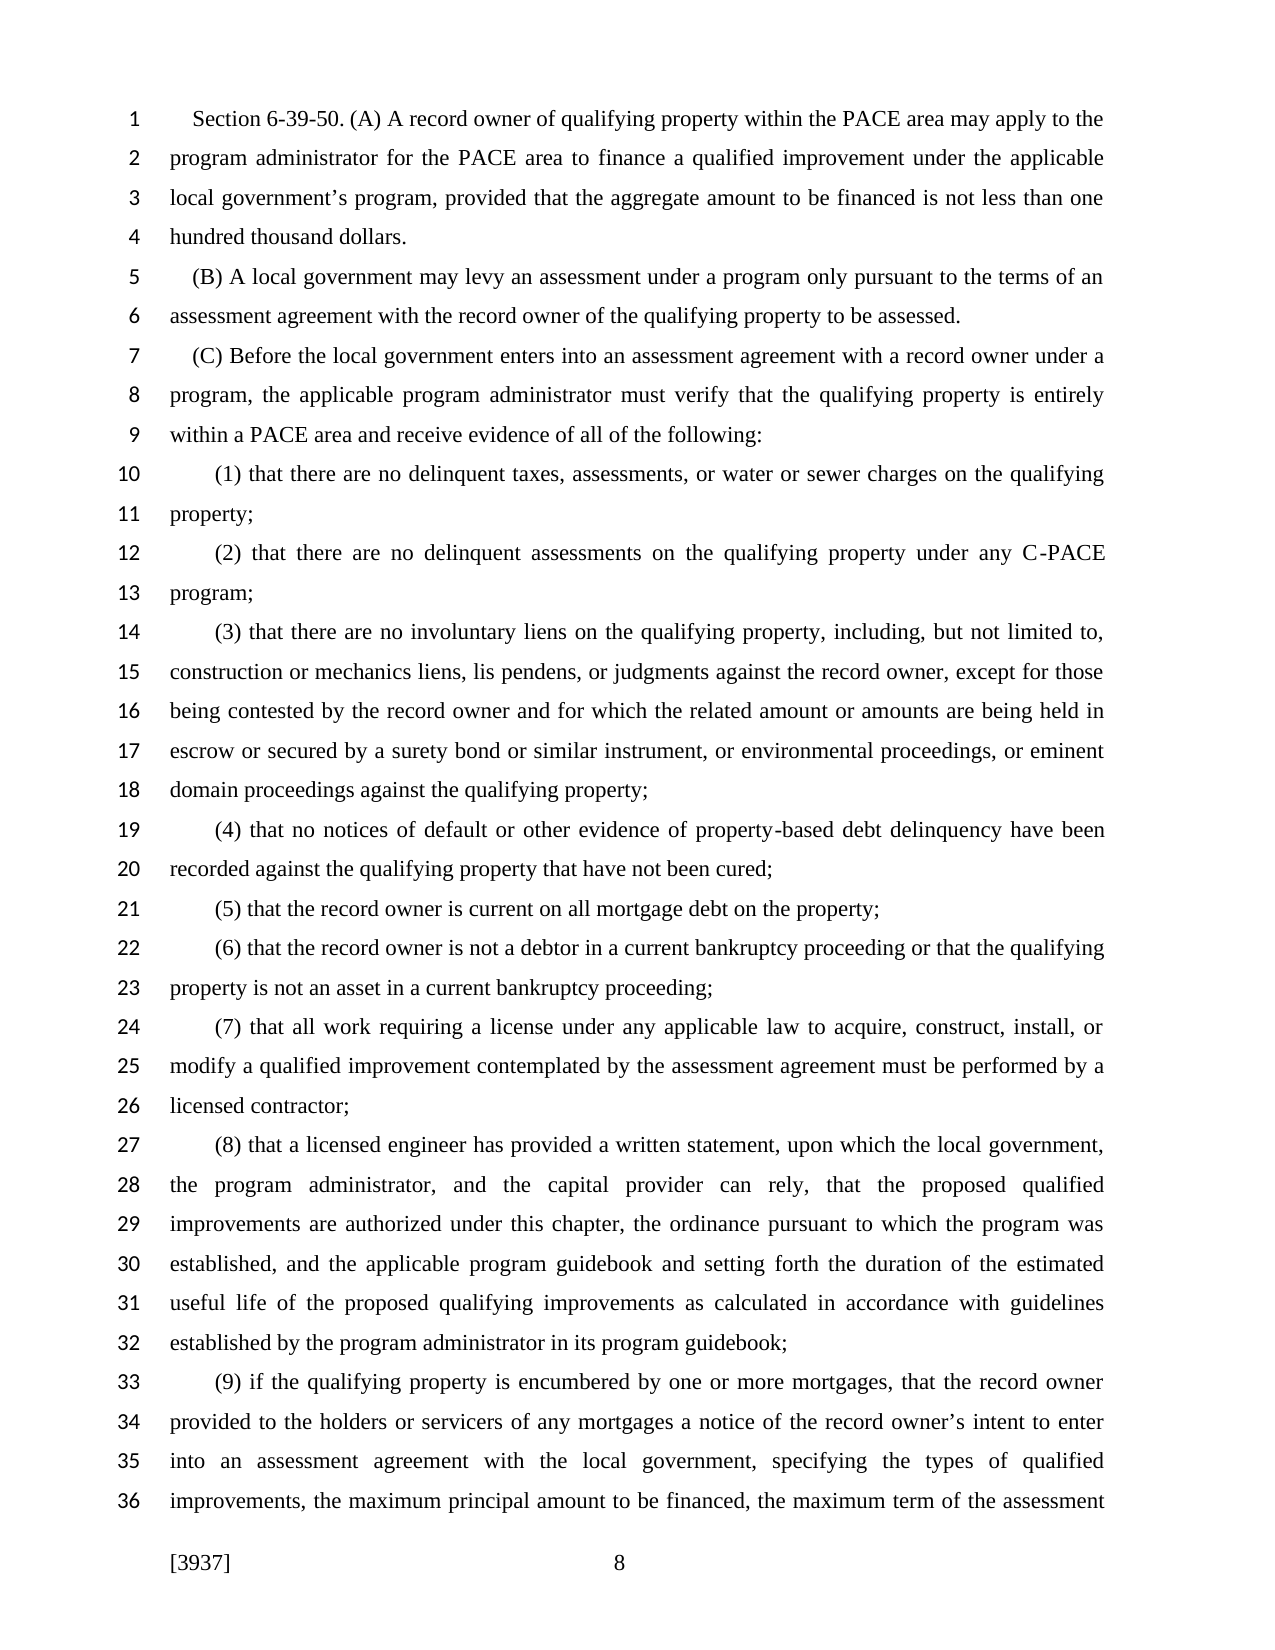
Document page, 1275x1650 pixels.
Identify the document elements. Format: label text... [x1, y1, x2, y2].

text (C) Before the local government enters into an assessment agreement with a record owner under a program, the applicable program administrator must verify that the qualifying property is entirely within a PACE area and receive evidence of all of the following: [169, 342, 1106, 447]
text (6) that the record owner is not a debtor in a current bankruptcy proceeding or that the qualifying property is not an asset in a current bankruptcy proceeding; [169, 934, 1106, 1000]
text (B) A local government may levy an assessment under a program only pursuant to the terms of an assessment agreement with the record owner of the qualifying property to be assessed. [169, 263, 1106, 329]
text (1) that there are no delinquent taxes, assessments, or water or sewer charges on the qualifying property; [169, 460, 1106, 526]
text (5) that the record owner is current on all mortgage debt on the property; [169, 894, 1106, 921]
text (2) that there are no delinquent assessments on the qualifying property under any C‑PACE program; [169, 539, 1106, 605]
text (7) that all work requiring a license under any applicable law to acquire, construct, install, or modify a qualified improvement contemplated by the assessment agreement must be performed by a licensed contractor; [169, 1013, 1106, 1118]
text (8) that a licensed engineer has provided a written statement, upon which the local government, the program administrator, and the capital provider can rely, that the proposed qualified improvements are authorized under this chapter, the ordinance pursuant to which the program was established, and the applicable program guidebook and setting forth the duration of the estimated useful life of the proposed qualifying improvements as calculated in accordance with guidelines established by the program administrator in its program guidebook; [169, 1131, 1106, 1355]
text (3) that there are no involuntary liens on the qualifying property, including, but not limited to, construction or mechanics liens, lis pendens, or judgments against the record owner, except for those being contested by the record owner and for which the related amount or amounts are being held in escrow or secured by a surety bond or similar instrument, or environmental proceedings, or eminent domain proceedings against the qualifying property; [169, 618, 1106, 802]
text Section 6‑39‑50. (A) A record owner of qualifying property within the PACE area may apply to the program administrator for the PACE area to finance a qualified improvement under the applicable local government’s program, provided that the aggregate amount to be financed is not less than one hundred thousand dollars. [169, 105, 1106, 250]
text (4) that no notices of default or other evidence of property‑based debt delinquency have been recorded against the qualifying property that have not been cured; [169, 816, 1106, 881]
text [169, 1368, 1106, 1513]
